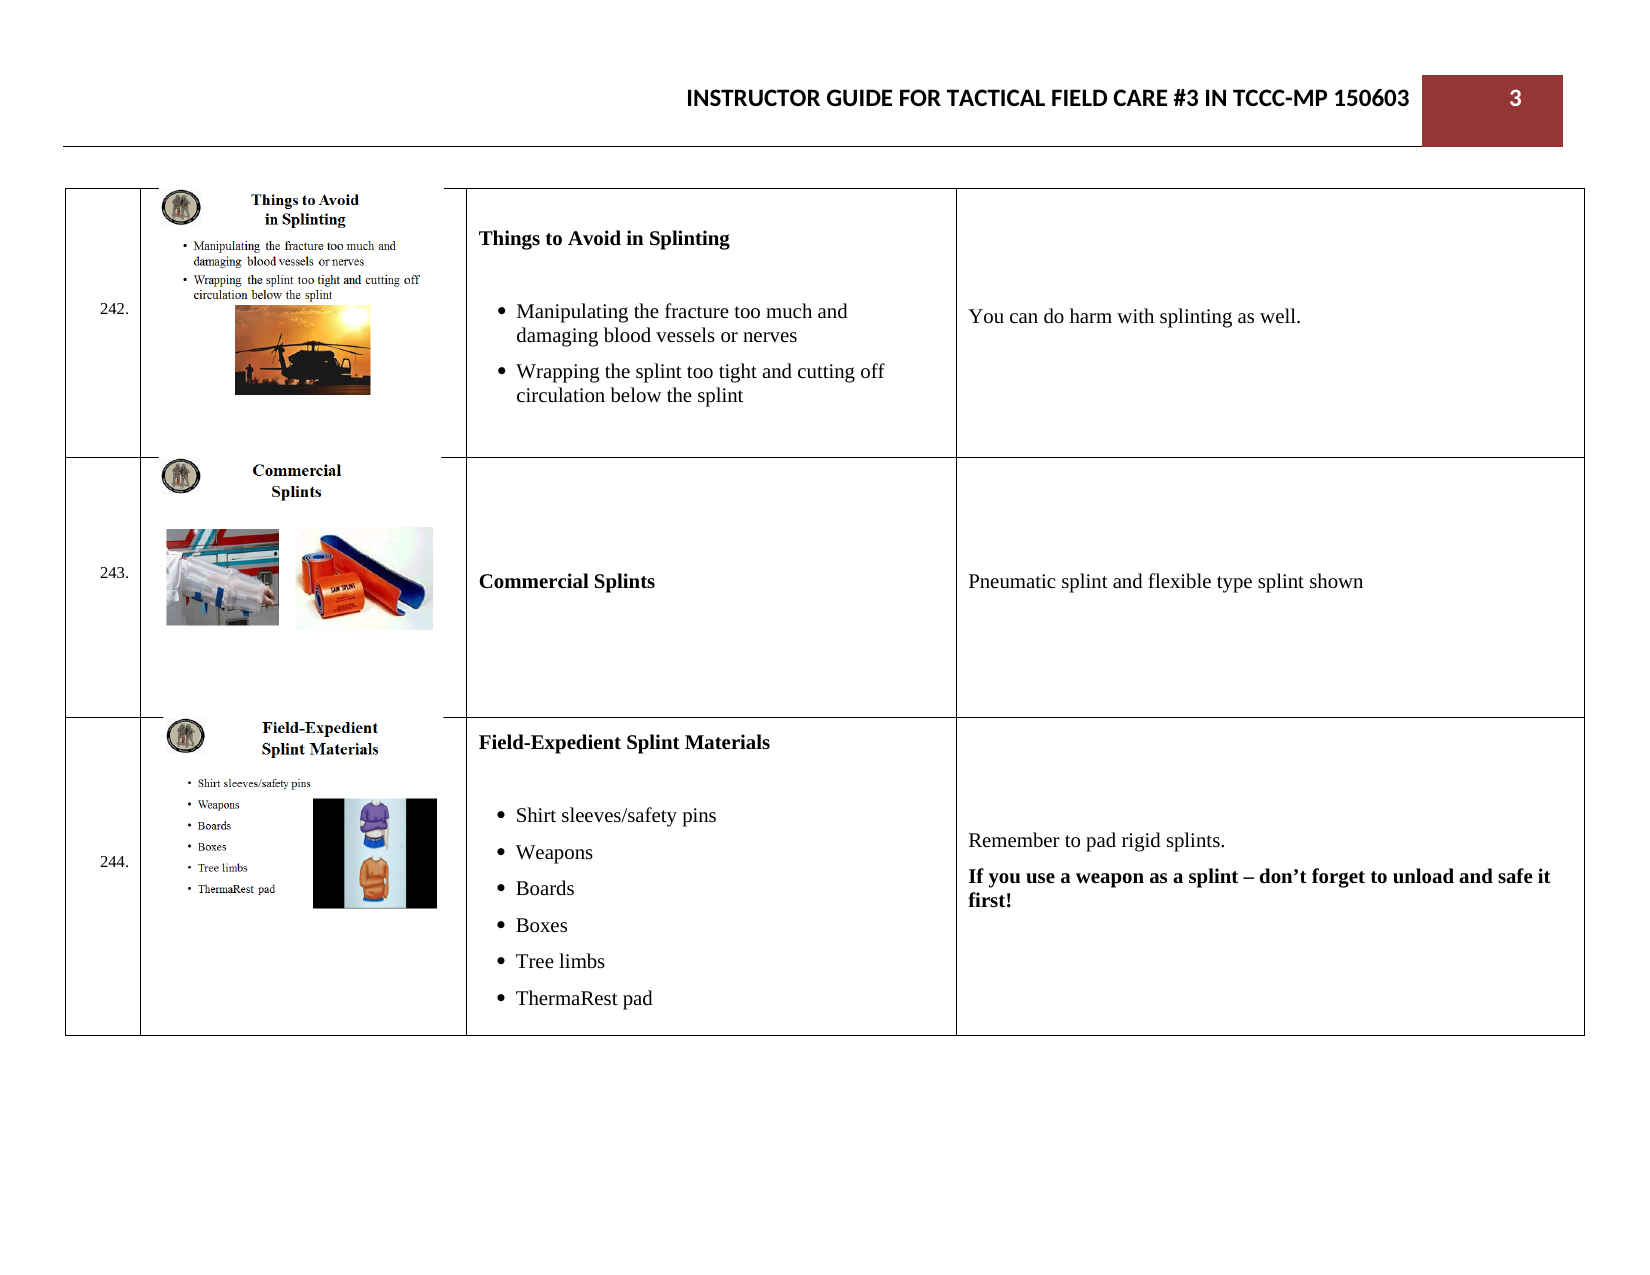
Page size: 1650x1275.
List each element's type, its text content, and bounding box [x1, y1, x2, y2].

table_cell Remember to pad rigid splints. If you use a weapon as a splint – don’t forget to unload and safe it first! [957, 718, 1584, 1034]
table_cell [66, 718, 140, 1034]
table_cell [66, 189, 140, 457]
picture [163, 717, 444, 927]
table_cell You can do harm with splinting as well. [957, 189, 1584, 457]
table_cell [141, 189, 466, 457]
table_cell [66, 458, 140, 717]
picture [158, 187, 444, 402]
table_cell Commercial Splints [467, 458, 956, 717]
picture [158, 456, 442, 669]
table_cell Things to Avoid in Splinting Manipulating the fracture too much and damaging blood vessels or nerves Wrapping the splint too tight and cutting off circulation below the splint [467, 189, 956, 457]
table_cell Pneumatic splint and flexible type splint shown [957, 458, 1584, 717]
table_cell [141, 718, 466, 1034]
table_cell [141, 458, 466, 717]
table_cell Field-Expedient Splint Materials Shirt sleeves/safety pins Weapons Boards Boxes Tree limbs ThermaRest pad [467, 718, 956, 1034]
